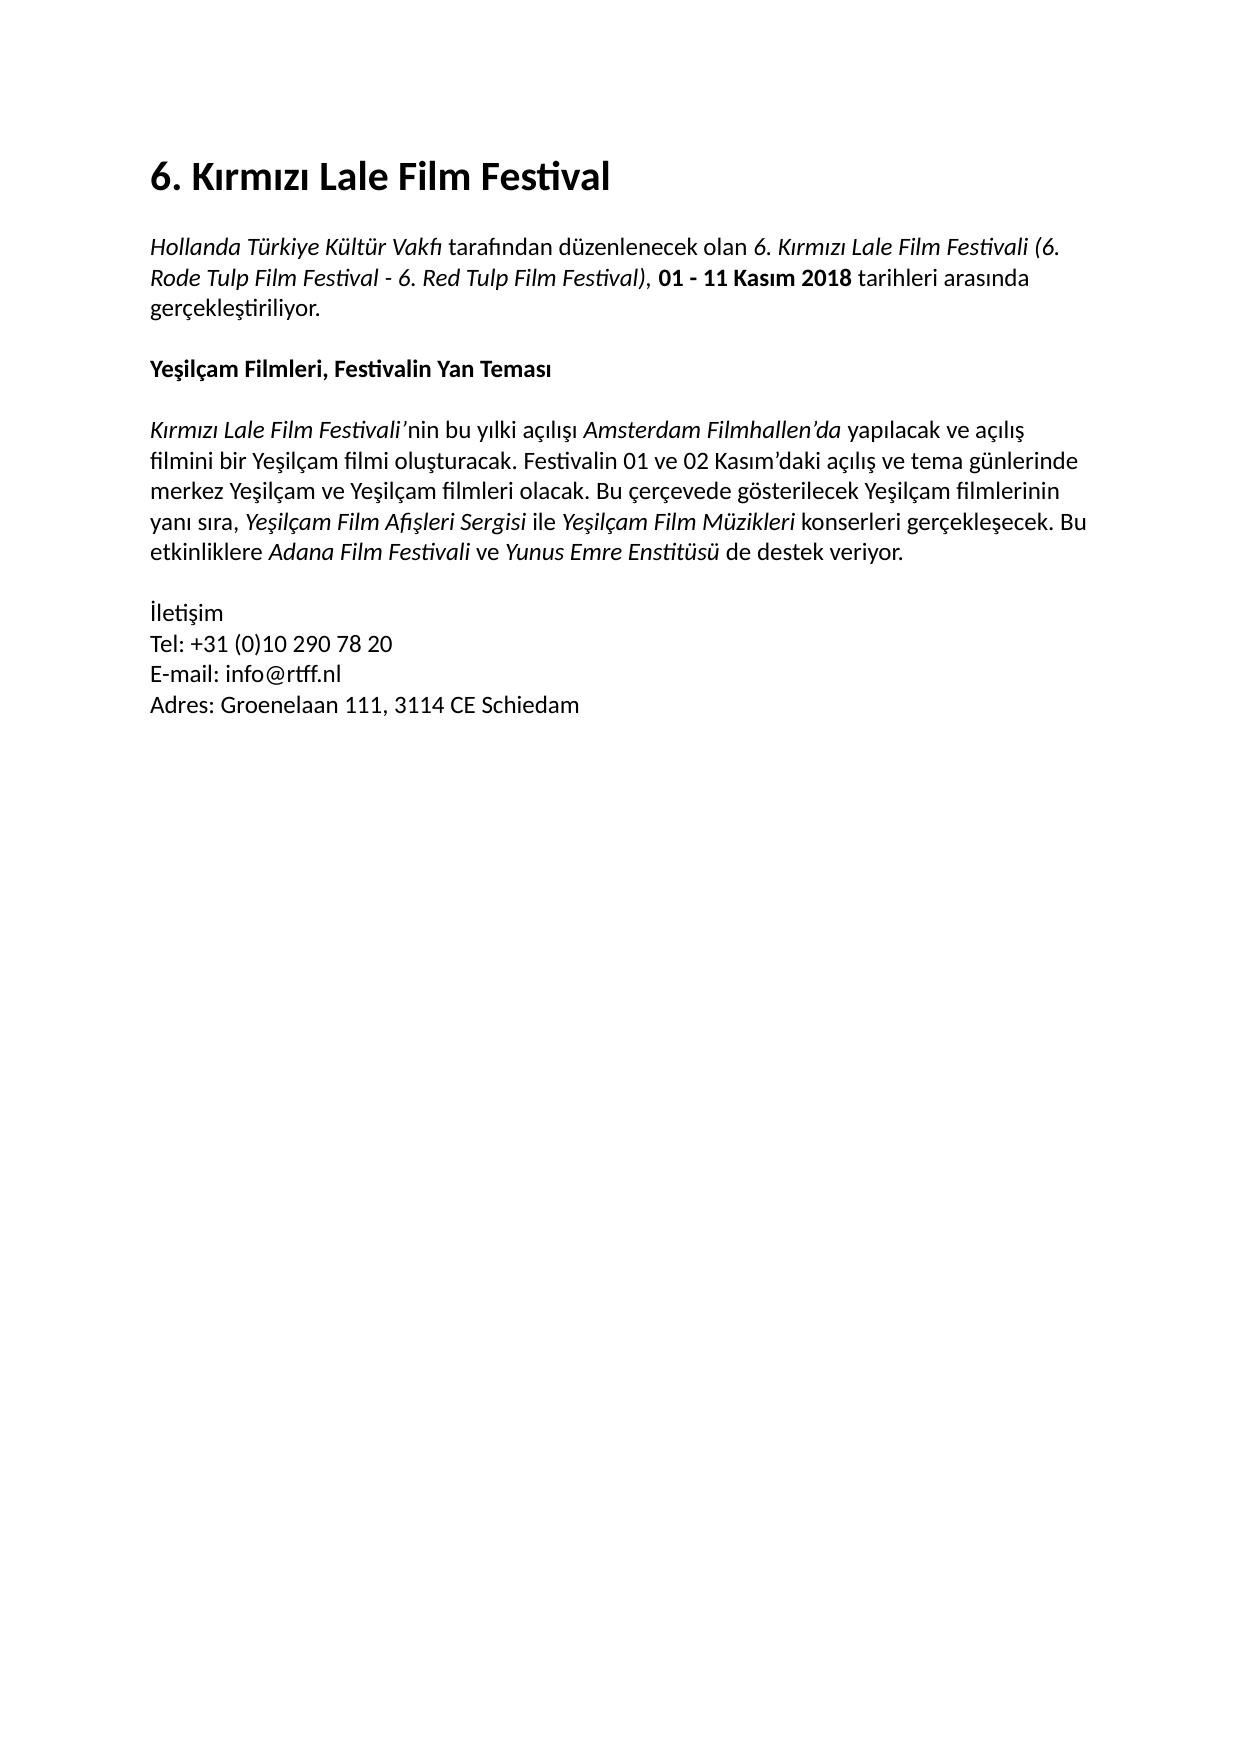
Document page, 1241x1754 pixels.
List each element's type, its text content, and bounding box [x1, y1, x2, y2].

text E-mail: info@rtff.nl [150, 659, 1090, 689]
text Adres: Groenelaan 111, 3114 CE Schiedam [150, 689, 1090, 720]
text Kırmızı Lale Film Festivali’nin bu yılki açılışı Amsterdam Filmhallen’da yapılacak ve açılış filmini bir Yeşilçam filmi oluşturacak. Festivalin 01 ve 02 Kasım’daki açılış ve tema günlerinde merkez Yeşilçam ve Yeşilçam filmleri olacak. Bu çerçevede gösterilecek Yeşilçam filmlerinin yanı sıra, Yeşilçam Film Afişleri Sergisi ile Yeşilçam Film Müzikleri konserleri gerçekleşecek. Bu etkinliklere Adana Film Festivali ve Yunus Emre Enstitüsü de destek veriyor. [150, 414, 1090, 567]
text Yeşilçam Filmleri, Festivalin Yan Teması [150, 353, 1090, 384]
text İletişim [150, 598, 1090, 628]
text Tel: +31 (0)10 290 78 20 [150, 628, 1090, 659]
text 6. Kırmızı Lale Film Festival [150, 150, 1090, 201]
text Hollanda Türkiye Kültür Vakfı tarafından düzenlenecek olan 6. Kırmızı Lale Film Festivali (6. Rode Tulp Film Festival - 6. Red Tulp Film Festival), 01 - 11 Kasım 2018 tarihleri arasında gerçekleştiriliyor. [150, 231, 1090, 323]
